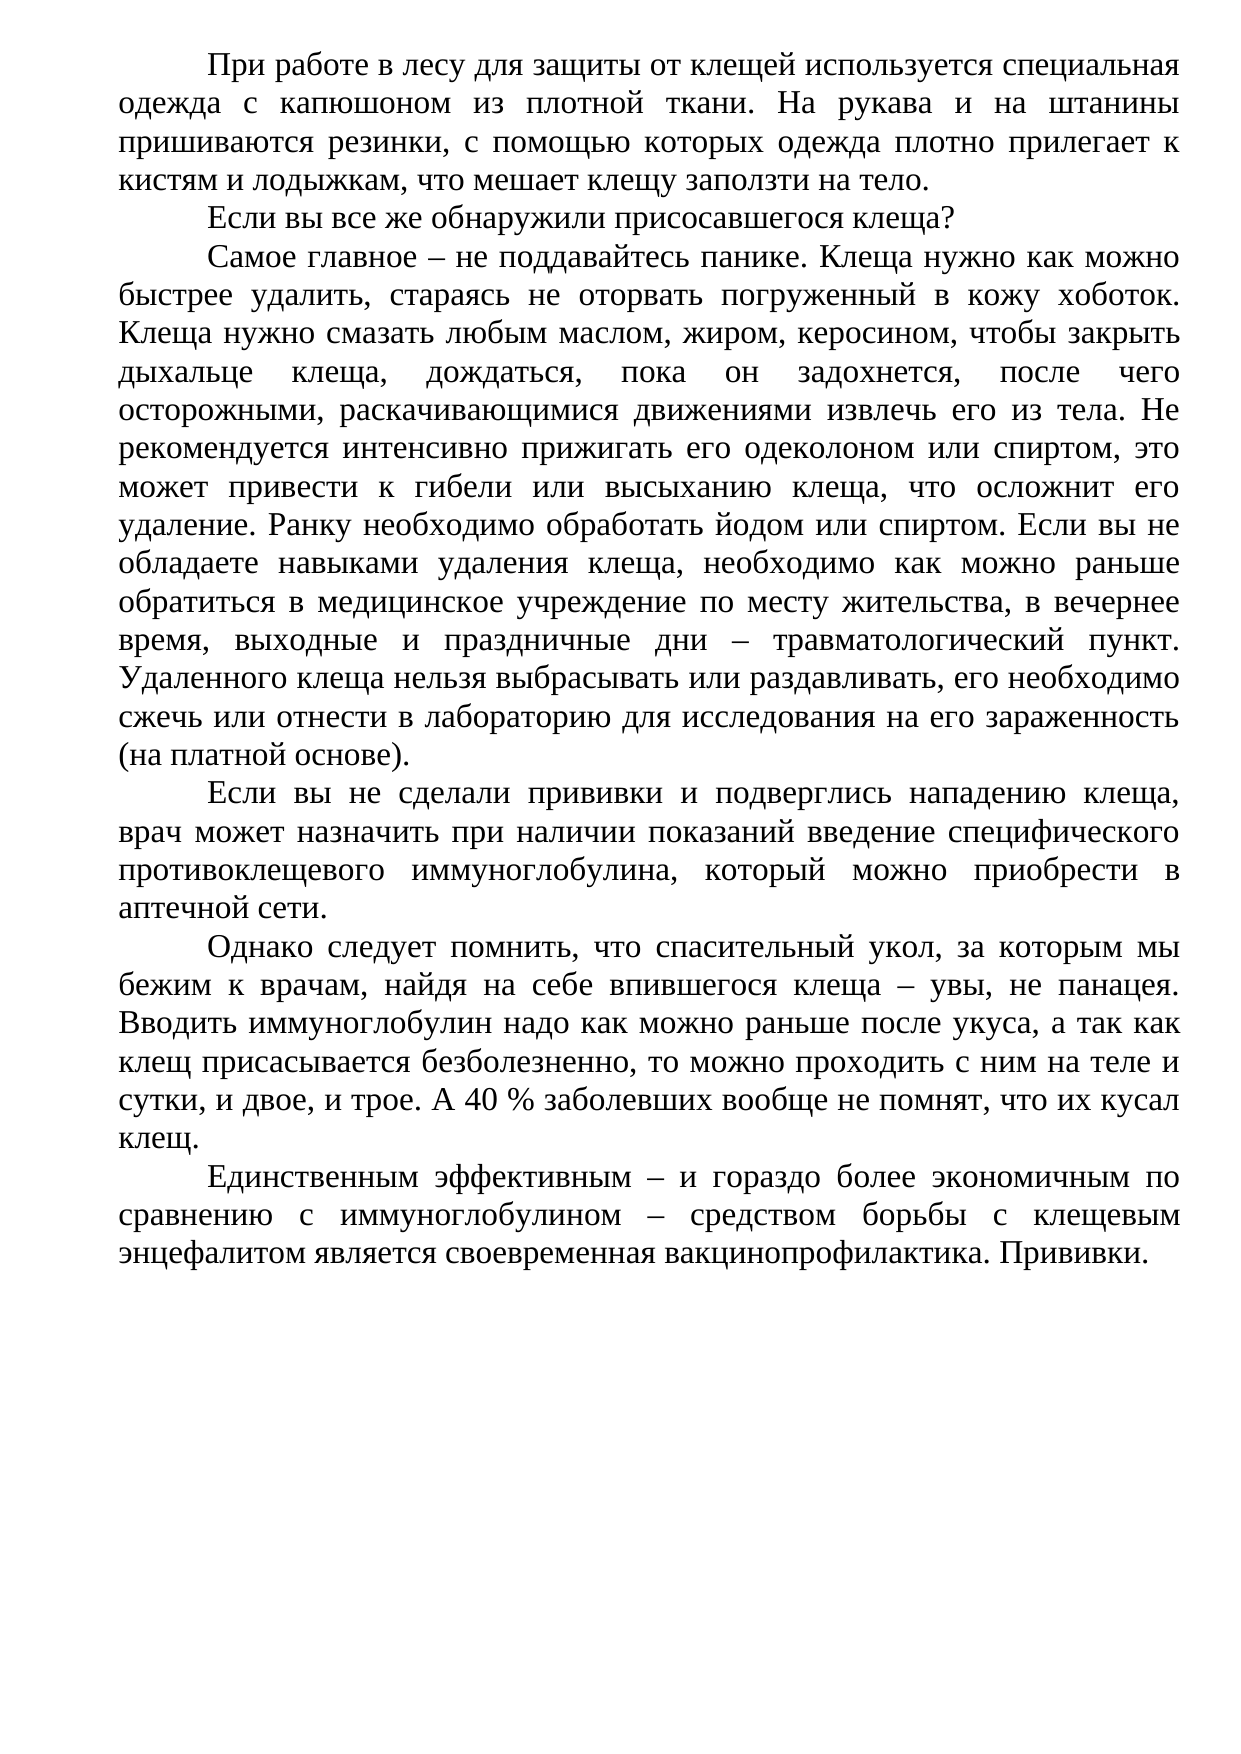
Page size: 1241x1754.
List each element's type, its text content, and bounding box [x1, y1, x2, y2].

text Однако следует помнить, что спасительный укол, за которым мы бежим к врачам, найдя на себе впившегося клеща – увы, не панацея. Вводить иммуноглобулин надо как можно раньше после укуса, а так как клещ присасывается безболезненно, то можно проходить с ним на теле и сутки, и двое, и трое. А 40 % заболевших вообще не помнят, что их кусал клещ. [118, 926, 1181, 1156]
text Если вы не сделали прививки и подверглись нападению клеща, врач может назначить при наличии показаний введение специфического противоклещевого иммуноглобулина, который можно приобрести в аптечной сети. [118, 773, 1181, 926]
text Если вы все же обнаружили присосавшегося клеща? [118, 198, 1181, 236]
text При работе в лесу для защиты от клещей используется специальная одежда с капюшоном из плотной ткани. На рукава и на штанины пришиваются резинки, с помощью которых одежда плотно прилегает к кистям и лодыжкам, что мешает клещу заползти на тело. [118, 44, 1181, 198]
text Единственным эффективным – и гораздо более экономичным по сравнению с иммуноглобулином – средством борьбы с клещевым энцефалитом является своевременная вакцинопрофилактика. Прививки. [118, 1156, 1181, 1271]
text Самое главное – не поддавайтесь панике. Клеща нужно как можно быстрее удалить, стараясь не оторвать погруженный в кожу хоботок. Клеща нужно смазать любым маслом, жиром, керосином, чтобы закрыть дыхальце клеща, дождаться, пока он задохнется, после чего осторожными, раскачивающимися движениями извлечь его из тела. Не рекомендуется интенсивно прижигать его одеколоном или спиртом, это может привести к гибели или высыханию клеща, что осложнит его удаление. Ранку необходимо обработать йодом или спиртом. Если вы не обладаете навыками удаления клеща, необходимо как можно раньше обратиться в медицинское учреждение по месту жительства, в вечернее время, выходные и праздничные дни – травматологический пункт. Удаленного клеща нельзя выбрасывать или раздавливать, его необходимо сжечь или отнести в лабораторию для исследования на его зараженность (на платной основе). [118, 236, 1181, 773]
